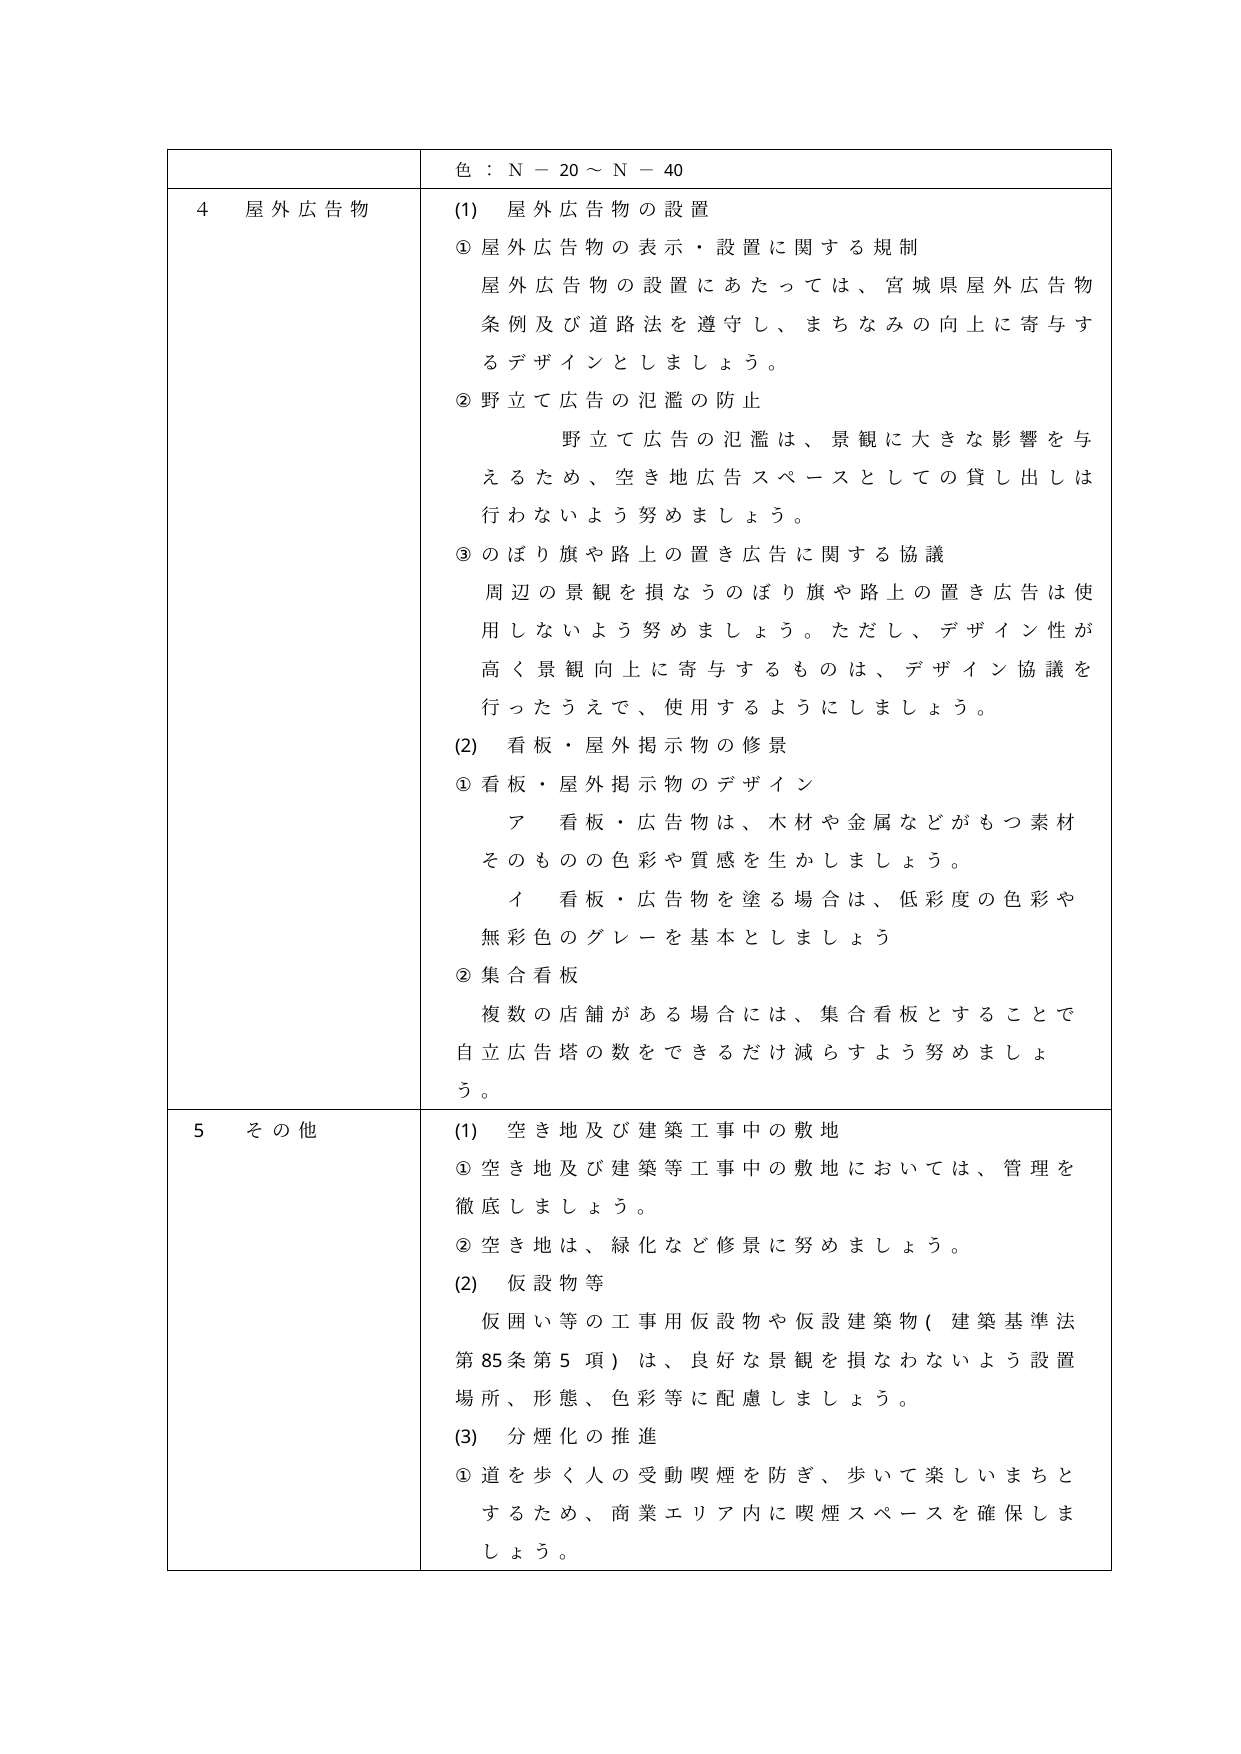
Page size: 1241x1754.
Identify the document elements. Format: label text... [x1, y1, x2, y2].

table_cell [421, 1110, 1111, 1570]
table_cell [168, 150, 420, 188]
table_cell (1) 屋外広告物の設置 ① 屋外広告物の表示・設置に関する規制 屋外広告物の設置にあたっては、宮城県屋外広告物条例及び道路法を遵守し、まちなみの向上に寄与するデザインとしましょう。 ② 野立て広告の氾濫の防止 野立て広告の氾濫は、景観に大きな影響を与えるため、空き地広告スペースとしての貸し出しは行わないよう努めましょう。 ③ のぼり旗や路上の置き広告に関する協議 周辺の景観を損なうのぼり旗や路上の置き広告は使用しないよう努めましょう。ただし、デザイン性が高く景観向上に寄与するものは、デザイン協議を行ったうえで、使用するようにしましょう。 (2) 看板・屋外掲示物の修景 ① 看板・屋外掲示物のデザイン ア 看板・広告物は、木材や金属などがもつ素材そのものの色彩や質感を生かしましょう。 イ 看板・広告物を塗る場合は、低彩度の色彩や無彩色のグレーを基本としましょう ② 集合看板 複数の店舗がある場合には、集合看板とすることで自立広告塔の数をできるだけ減らすよう努めましょう。 [421, 189, 1111, 1109]
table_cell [421, 150, 1111, 188]
table_cell 5 その他 [168, 1110, 420, 1570]
table_cell ４ 屋外広告物 [168, 189, 420, 1109]
